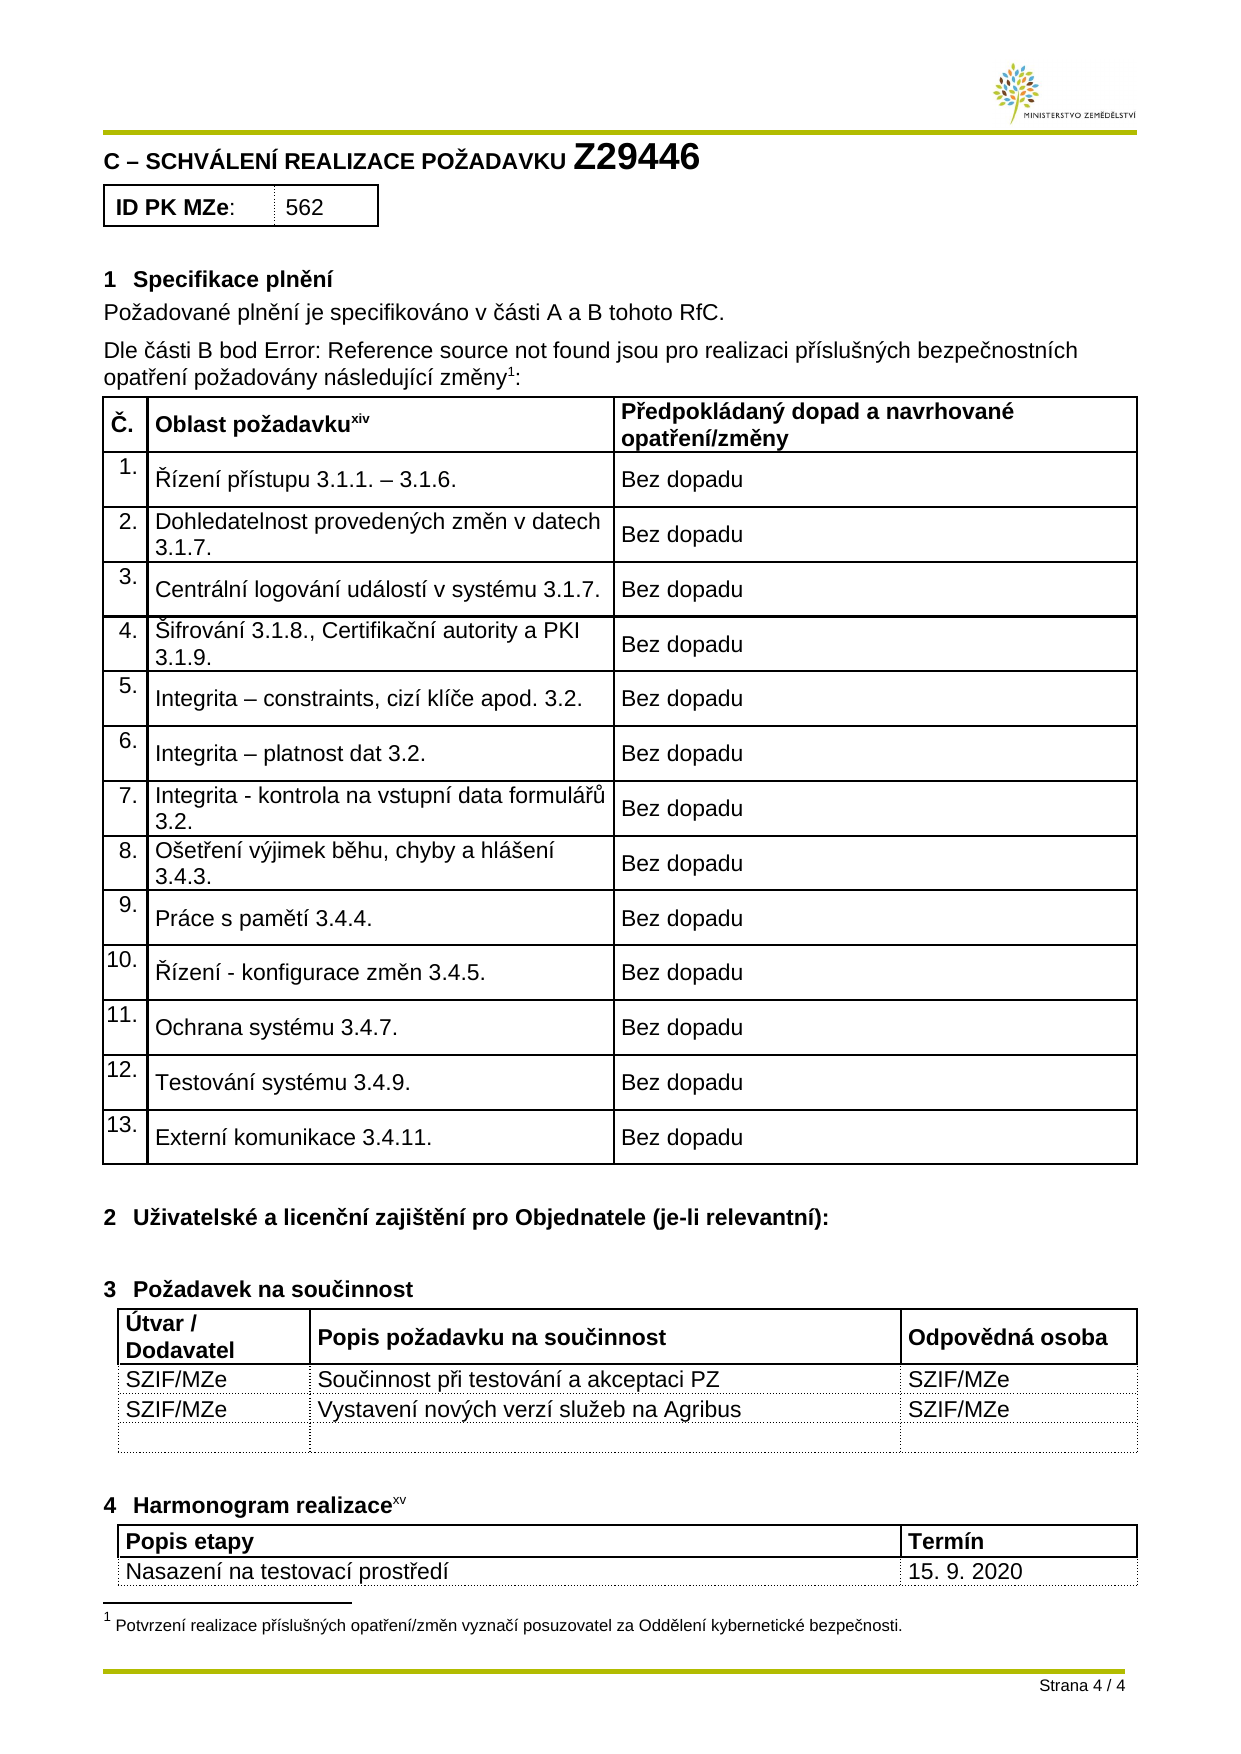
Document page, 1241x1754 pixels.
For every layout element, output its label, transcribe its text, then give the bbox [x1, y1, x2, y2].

table_cell Bez dopadu [615, 946, 1136, 999]
subtitle Uživatelské a licenční zajištění pro Objednatele (je-li relevantní): [103, 1204, 1092, 1231]
subtitle Požadavek na součinnost [103, 1276, 1092, 1302]
table_cell Šifrování 3.1.8., Certifikační autority a PKI 3.1.9. [149, 618, 613, 670]
table_header 562 [274, 186, 377, 225]
table_cell Externí komunikace 3.4.11. [149, 1111, 613, 1163]
table_cell Testování systému 3.4.9. [149, 1056, 613, 1108]
picture [991, 59, 1138, 128]
table_cell Bez dopadu [615, 563, 1136, 615]
table_cell Ochrana systému 3.4.7. [149, 1001, 613, 1054]
table_cell [104, 837, 146, 889]
table_cell Řízení přístupu 3.1.1. – 3.1.6. [149, 453, 613, 506]
table_header Předpokládaný dopad a navrhované opatření/změny [615, 398, 1136, 451]
table_cell Ošetření výjimek běhu, chyby a hlášení 3.4.3. [149, 837, 613, 889]
table_cell Bez dopadu [615, 453, 1136, 506]
table_header Popis požadavku na součinnost [311, 1310, 900, 1363]
table_cell Bez dopadu [615, 672, 1136, 725]
text C – Schválení realizace požadavku Z29446 [103, 135, 1092, 178]
table_cell Bez dopadu [615, 891, 1136, 944]
table_cell Vystavení nových verzí služeb na Agribus [310, 1393, 901, 1422]
table_cell SZIF/MZe [901, 1393, 1137, 1422]
table_cell [104, 508, 146, 561]
table_cell SZIF/MZe [901, 1365, 1137, 1393]
subtitle Specifikace plnění [103, 266, 1092, 292]
table_cell SZIF/MZe [118, 1393, 310, 1422]
table_cell Bez dopadu [615, 837, 1136, 889]
table_cell Bez dopadu [615, 782, 1136, 834]
table_cell 15. 9. 2020 [901, 1558, 1137, 1585]
table_header Útvar / Dodavatel [119, 1310, 309, 1363]
subtitle Harmonogram realizace [103, 1492, 1092, 1518]
table_cell [118, 1422, 310, 1452]
table_cell [104, 1056, 146, 1108]
table_cell Práce s pamětí 3.4.4. [149, 891, 613, 944]
table_cell Řízení - konfigurace změn 3.4.5. [149, 946, 613, 999]
table_cell Bez dopadu [615, 1111, 1136, 1163]
table_cell Integrita – platnost dat 3.2. [149, 727, 613, 780]
table_cell Integrita – constraints, cizí klíče apod. 3.2. [149, 672, 613, 725]
table_header Popis etapy [119, 1526, 900, 1556]
table_cell [310, 1422, 901, 1452]
table_header ID PK MZe: [105, 186, 274, 225]
table_cell Bez dopadu [615, 1056, 1136, 1108]
table_cell Součinnost při testování a akceptaci PZ [310, 1365, 901, 1393]
table_cell [901, 1422, 1137, 1452]
table_cell [104, 891, 146, 944]
table_cell [104, 727, 146, 780]
table_cell [104, 946, 146, 999]
table_cell Bez dopadu [615, 727, 1136, 780]
table_cell Dohledatelnost provedených změn v datech 3.1.7. [149, 508, 613, 561]
table_header Termín [902, 1526, 1136, 1556]
table_header Oblast požadavku [149, 398, 613, 451]
table_cell Bez dopadu [615, 508, 1136, 561]
table_cell [104, 453, 146, 506]
text Požadované plnění je specifikováno v části A a B tohoto RfC. [103, 298, 1092, 325]
table_cell SZIF/MZe [118, 1364, 310, 1393]
table_header Odpovědná osoba [902, 1310, 1136, 1363]
table_cell Centrální logování událostí v systému 3.1.7. [149, 563, 613, 615]
table_cell Bez dopadu [615, 618, 1136, 670]
table_cell [104, 1001, 146, 1054]
table_cell Integrita - kontrola na vstupní data formulářů 3.2. [149, 782, 613, 834]
table_cell [104, 672, 146, 725]
table_cell Bez dopadu [615, 1001, 1136, 1054]
table_header Č. [104, 398, 146, 451]
table_cell Nasazení na testovací prostředí [118, 1557, 901, 1585]
table_cell [104, 782, 146, 834]
table_cell [104, 1111, 146, 1163]
table_cell [104, 618, 146, 670]
table_cell [104, 563, 146, 615]
